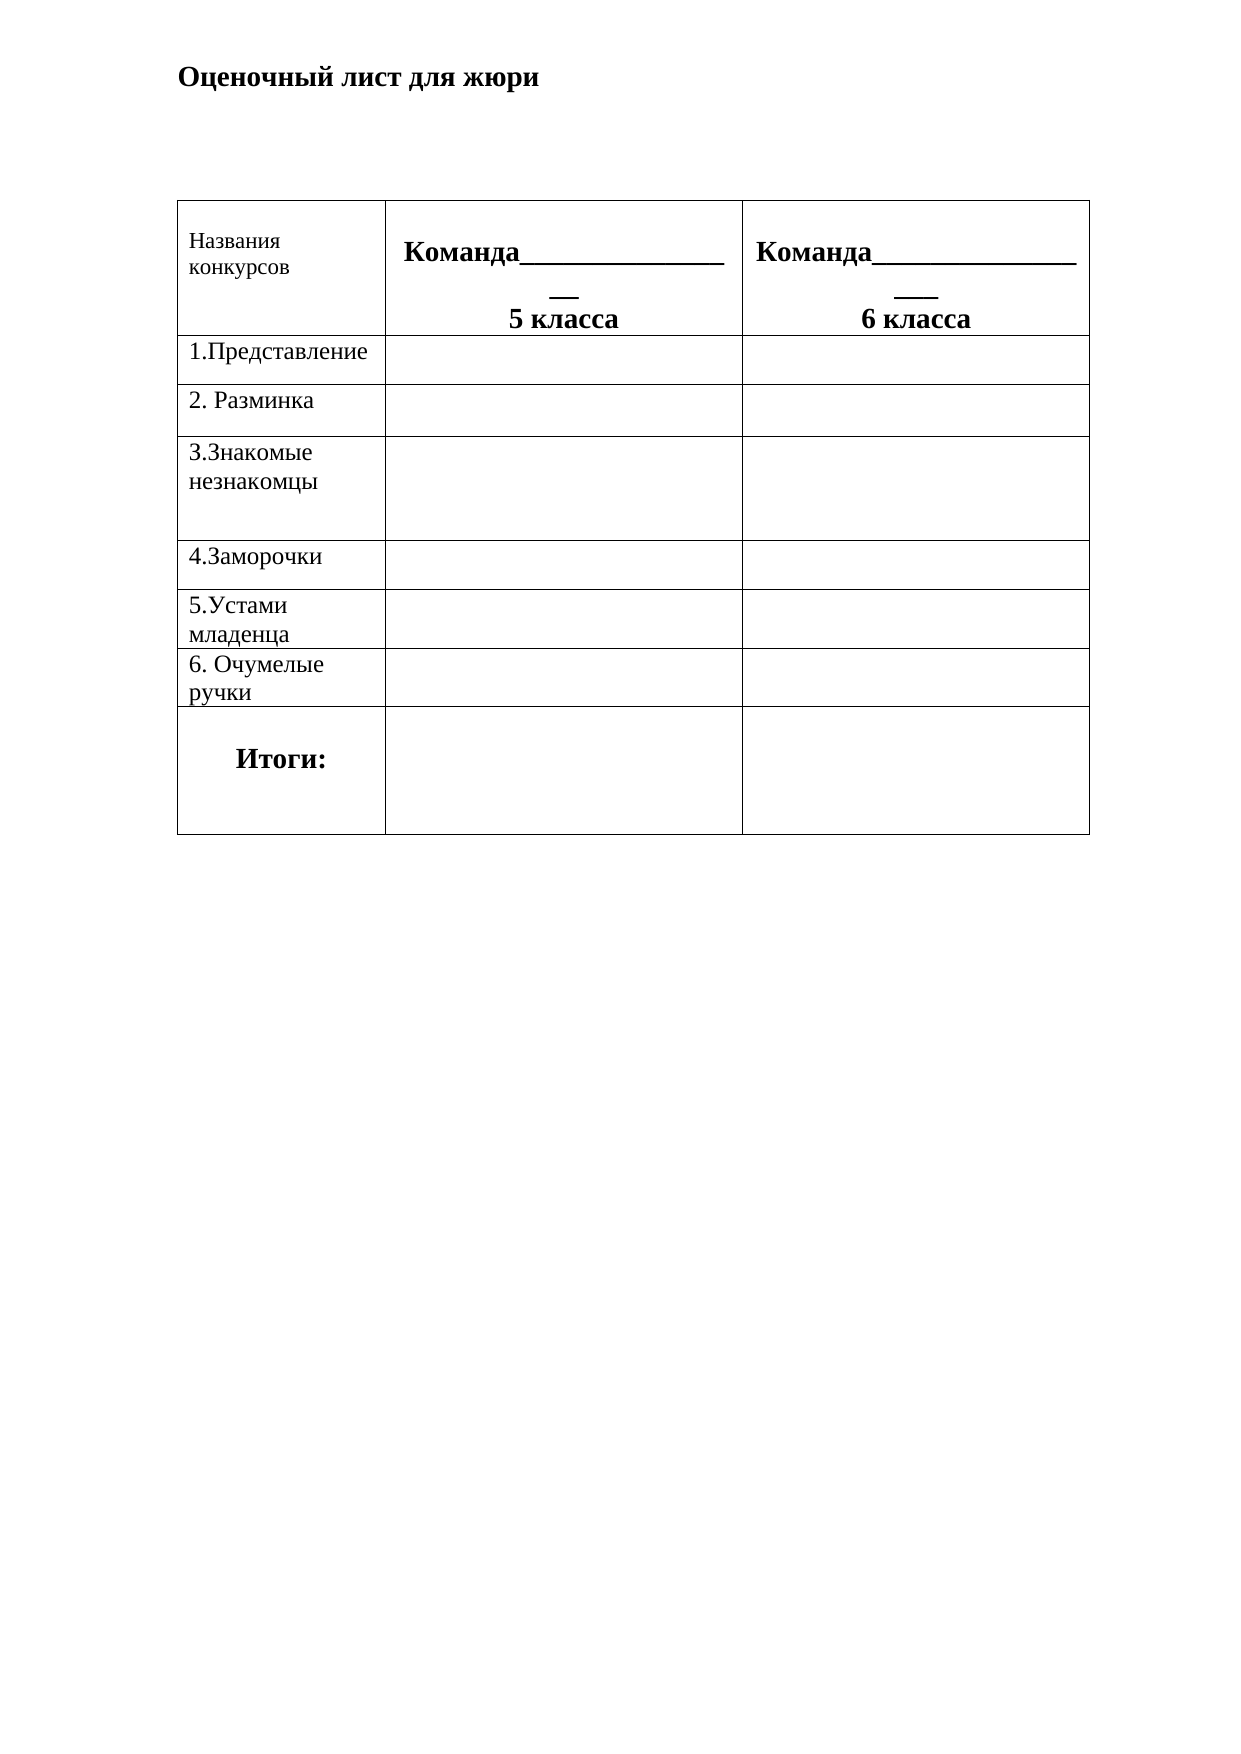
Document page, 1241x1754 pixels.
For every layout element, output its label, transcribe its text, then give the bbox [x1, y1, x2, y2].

table_cell [743, 385, 1089, 436]
text Оценочный лист для жюри [177, 59, 1152, 93]
table_header Команда_________________ 6 класса [743, 201, 1089, 335]
table_cell [386, 437, 742, 540]
table_cell [386, 707, 742, 834]
table_cell [743, 707, 1089, 834]
table_cell [743, 336, 1089, 384]
table_cell З.Знакомые незнакомцы [178, 437, 385, 540]
table_cell [743, 649, 1089, 706]
table_cell [743, 437, 1089, 540]
table_cell [386, 385, 742, 436]
table_cell [386, 541, 742, 589]
table_cell Итоги: [178, 707, 385, 834]
table_cell [743, 590, 1089, 648]
table_cell 1.Представление [178, 336, 385, 384]
table_cell [386, 336, 742, 384]
table_cell [386, 649, 742, 706]
table_header Команда________________ 5 класса [386, 201, 742, 335]
table_cell [743, 541, 1089, 589]
table_cell 6. Очумелые ручки [178, 649, 385, 706]
table_header Названия конкурсов [178, 201, 385, 335]
table_cell 5.Устами младенца [178, 590, 385, 648]
table_cell [386, 590, 742, 648]
table_cell 2. Разминка [178, 385, 385, 436]
table_cell 4.Заморочки [178, 541, 385, 589]
